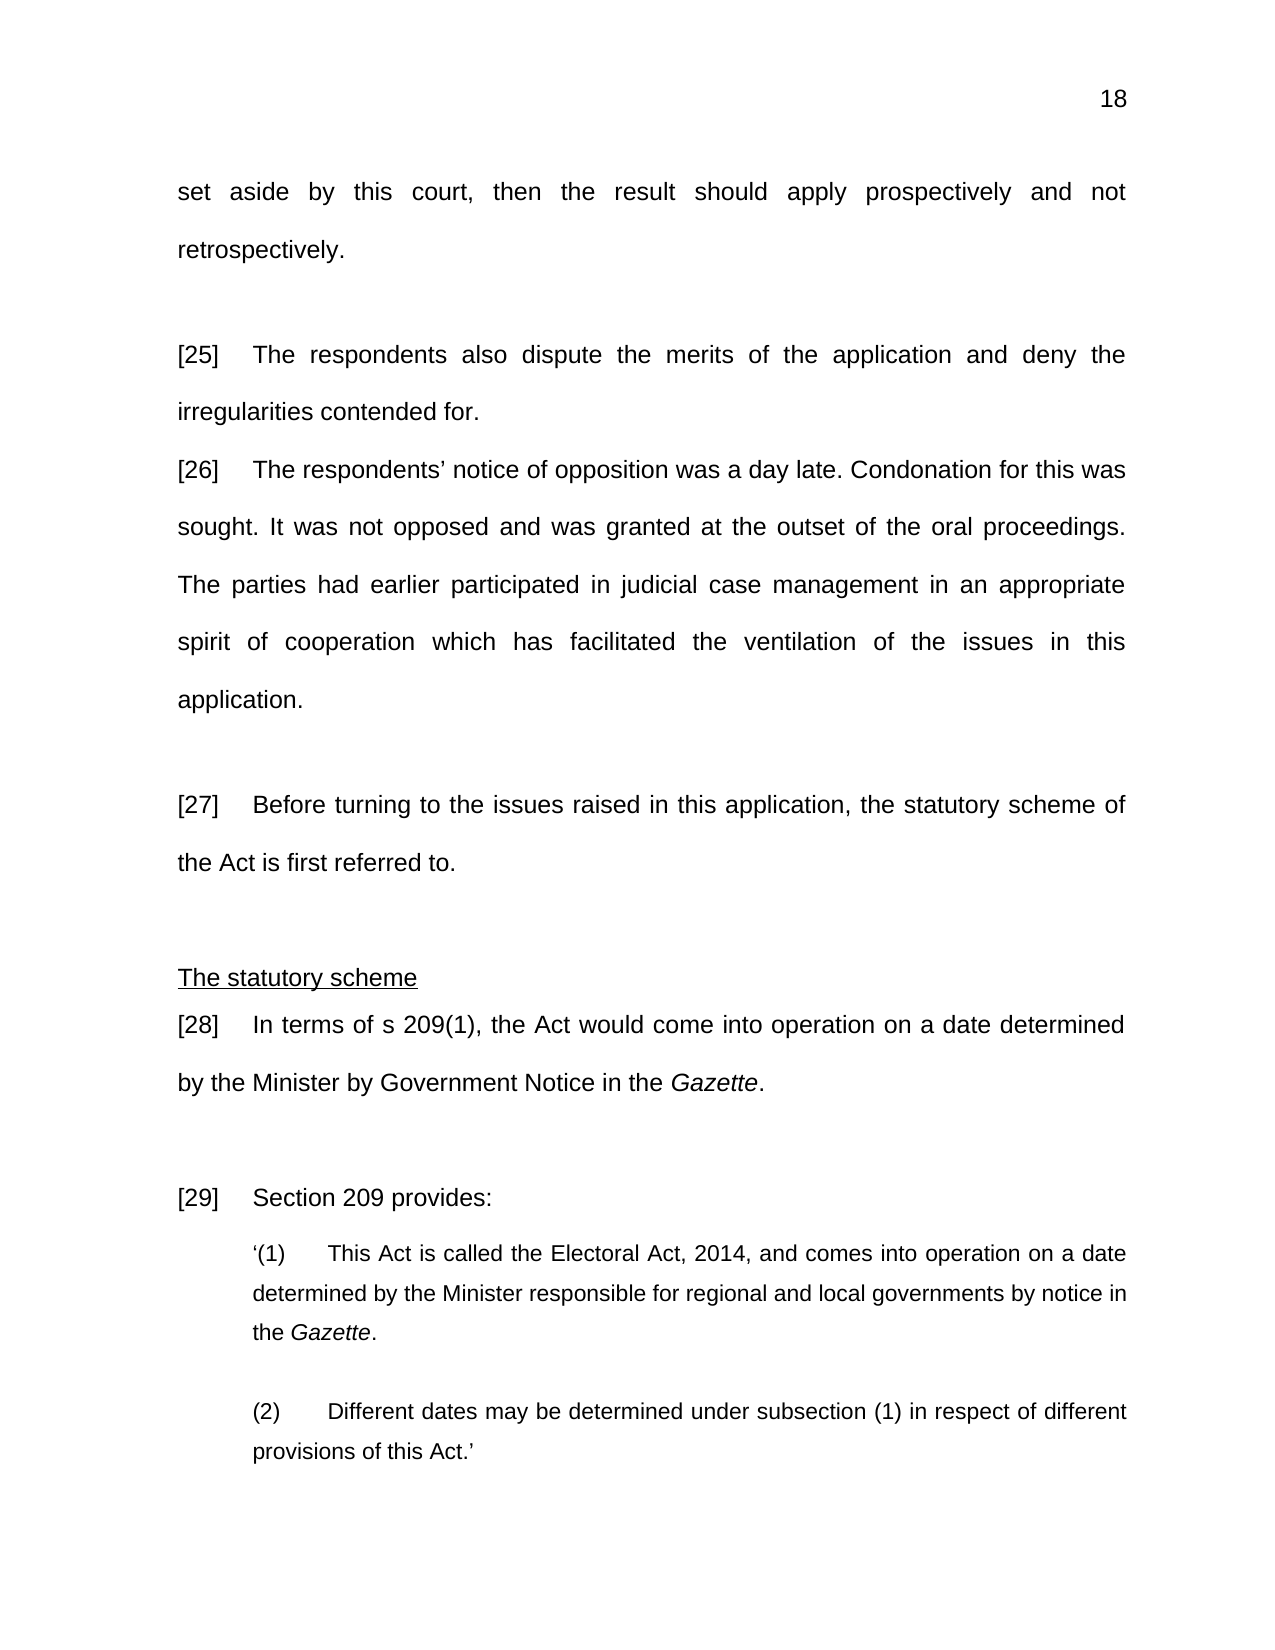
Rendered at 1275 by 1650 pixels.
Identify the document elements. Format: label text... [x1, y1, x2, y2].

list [177, 177, 1127, 263]
list The respondents’ notice of opposition was a day late. Condonation for this was sought. It was not opposed and was granted at the outset of the oral proceedings. The parties had earlier participated in judicial case management in an appropriate spirit of cooperation which has facilitated the ventilation of the issues in this application. [177, 455, 1127, 714]
text (2) Different dates may be determined under subsection (1) in respect of different provisions of this Act.’ [252, 1398, 1127, 1464]
list Section 209 provides: [177, 1183, 1127, 1212]
list In terms of s 209(1), the Act would come into operation on a date determined by the Minister by Government Notice in the Gazette. [177, 1010, 1127, 1097]
list Before turning to the issues raised in this application, the statutory scheme of the Act is first referred to. [177, 790, 1127, 876]
text ‘(1) This Act is called the Electoral Act, 2014, and comes into operation on a date determined by the Minister responsible for regional and local governments by notice in the Gazette. [252, 1240, 1127, 1346]
text The statutory scheme [177, 963, 1127, 991]
list The respondents also dispute the merits of the application and deny the irregularities contended for. [177, 340, 1127, 426]
